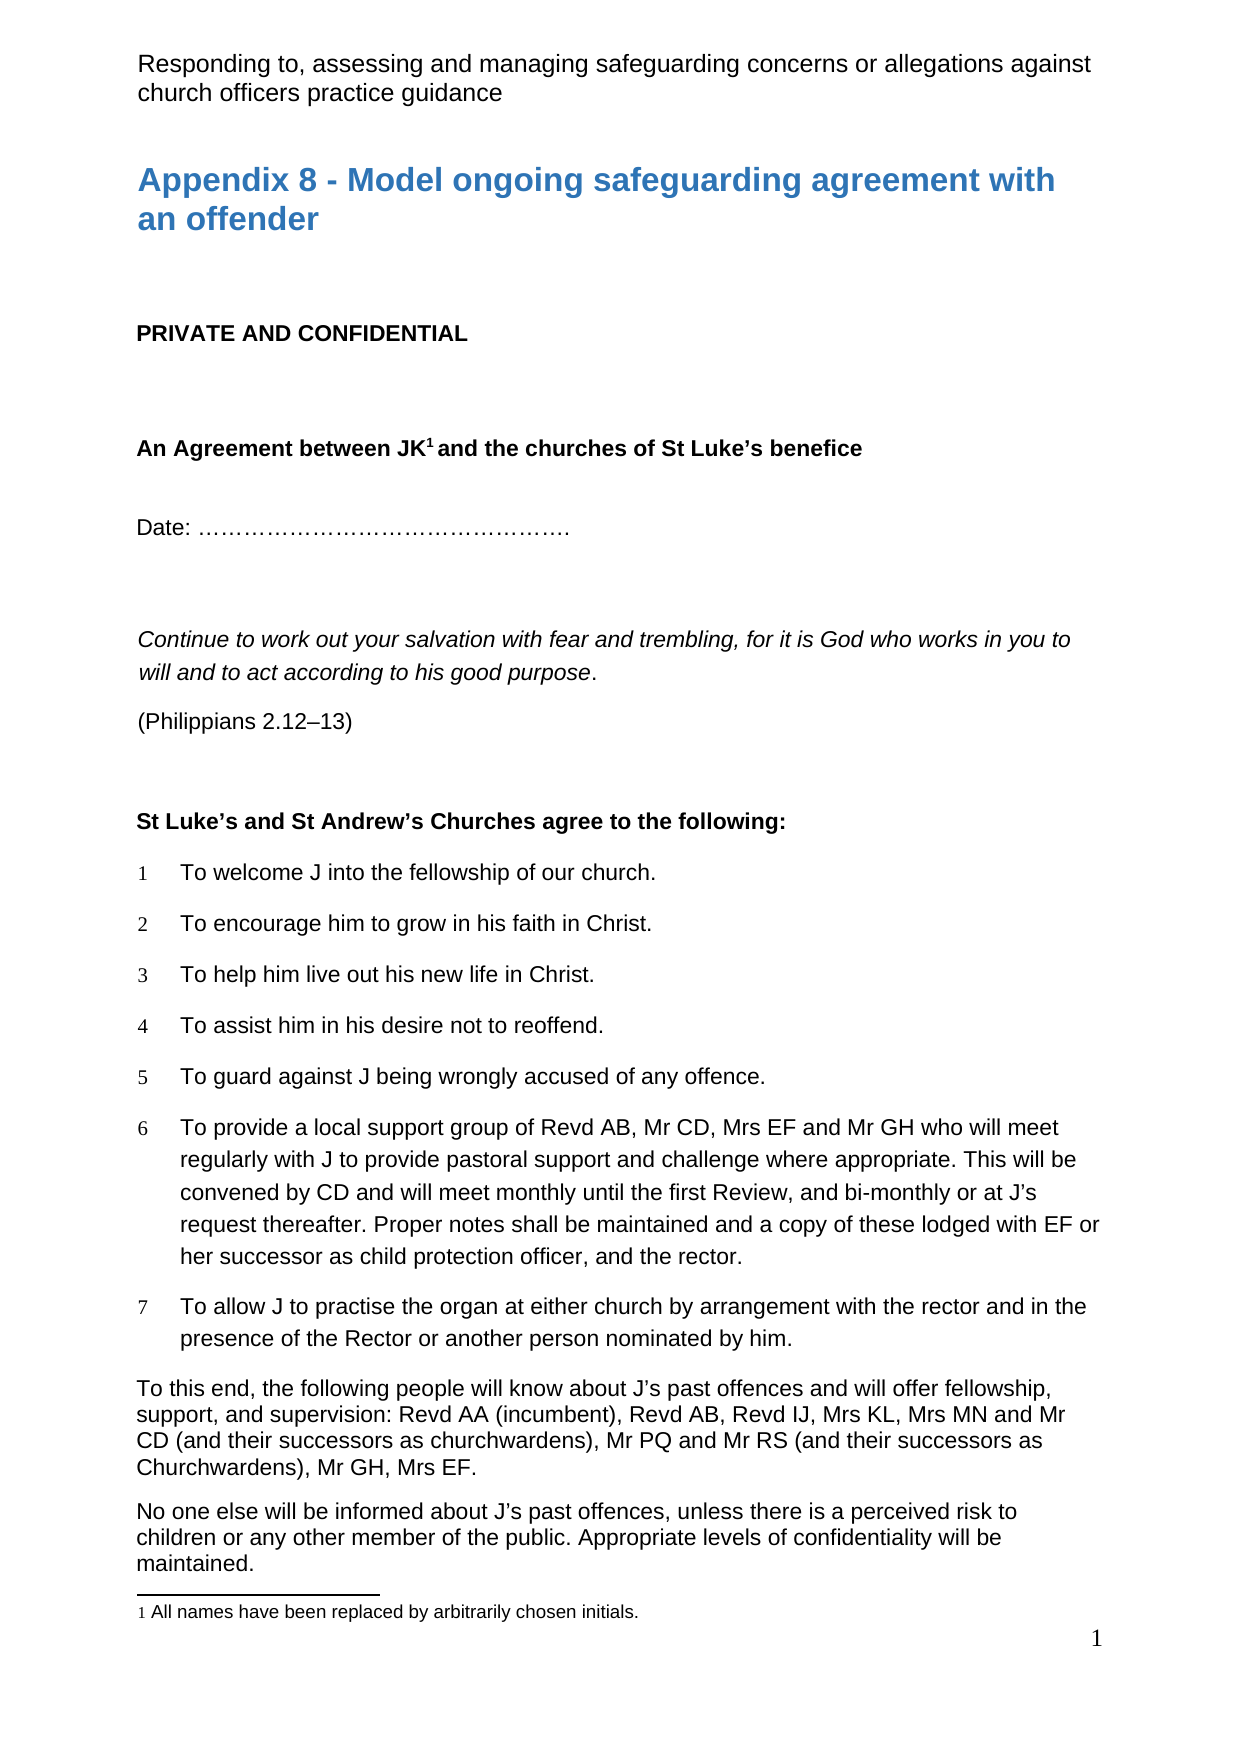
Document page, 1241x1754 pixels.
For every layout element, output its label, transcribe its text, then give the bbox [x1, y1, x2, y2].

text St Luke’s and St Andrew’s Churches agree to the following: [136, 808, 1103, 834]
list To welcome J into the fellowship of our church. [137, 859, 1101, 886]
list To provide a local support group of Revd AB, Mr CD, Mrs EF and Mr GH who will meet regularly with J to provide pastoral support and challenge where appropriate. This will be convened by CD and will meet monthly until the first Review, and bi-monthly or at J’s request thereafter. Proper notes shall be maintained and a copy of these lodged with EF or her successor as child protection officer, and the rector. [137, 1114, 1101, 1269]
list To allow J to practise the organ at either church by arrangement with the rector and in the presence of the Rector or another person nominated by him. [137, 1293, 1101, 1352]
list To guard against J being wrongly accused of any offence. [137, 1063, 1101, 1090]
list To assist him in his desire not to reoffend. [137, 1012, 1101, 1039]
subtitle Appendix 8 - Model ongoing safeguarding agreement with an offender [137, 160, 1103, 237]
text An Agreement between JK and the churches of St Luke’s benefice [136, 435, 1103, 462]
text PRIVATE AND CONFIDENTIAL [136, 320, 1082, 347]
text Date: …………………………………………. [136, 514, 1101, 540]
list To encourage him to grow in his faith in Christ. [137, 910, 1101, 937]
list To help him live out his new life in Christ. [137, 961, 1101, 988]
text Continue to work out your salvation with fear and trembling, for it is God who works in you to will and to act according to his good purpose. [137, 626, 1092, 685]
text To this end, the following people will know about J’s past offences and will offer fellowship, support, and supervision: Revd AA (incumbent), Revd AB, Revd IJ, Mrs KL, Mrs MN and Mr CD (and their successors as churchwardens), Mr PQ and Mr RS (and their successors as Churchwardens), Mr GH, Mrs EF. [136, 1375, 1101, 1480]
text No one else will be informed about J’s past offences, unless there is a perceived risk to children or any other member of the public. Appropriate levels of confidentiality will be maintained. [136, 1498, 1101, 1577]
text (Philippians 2.12–13) [137, 708, 1103, 734]
